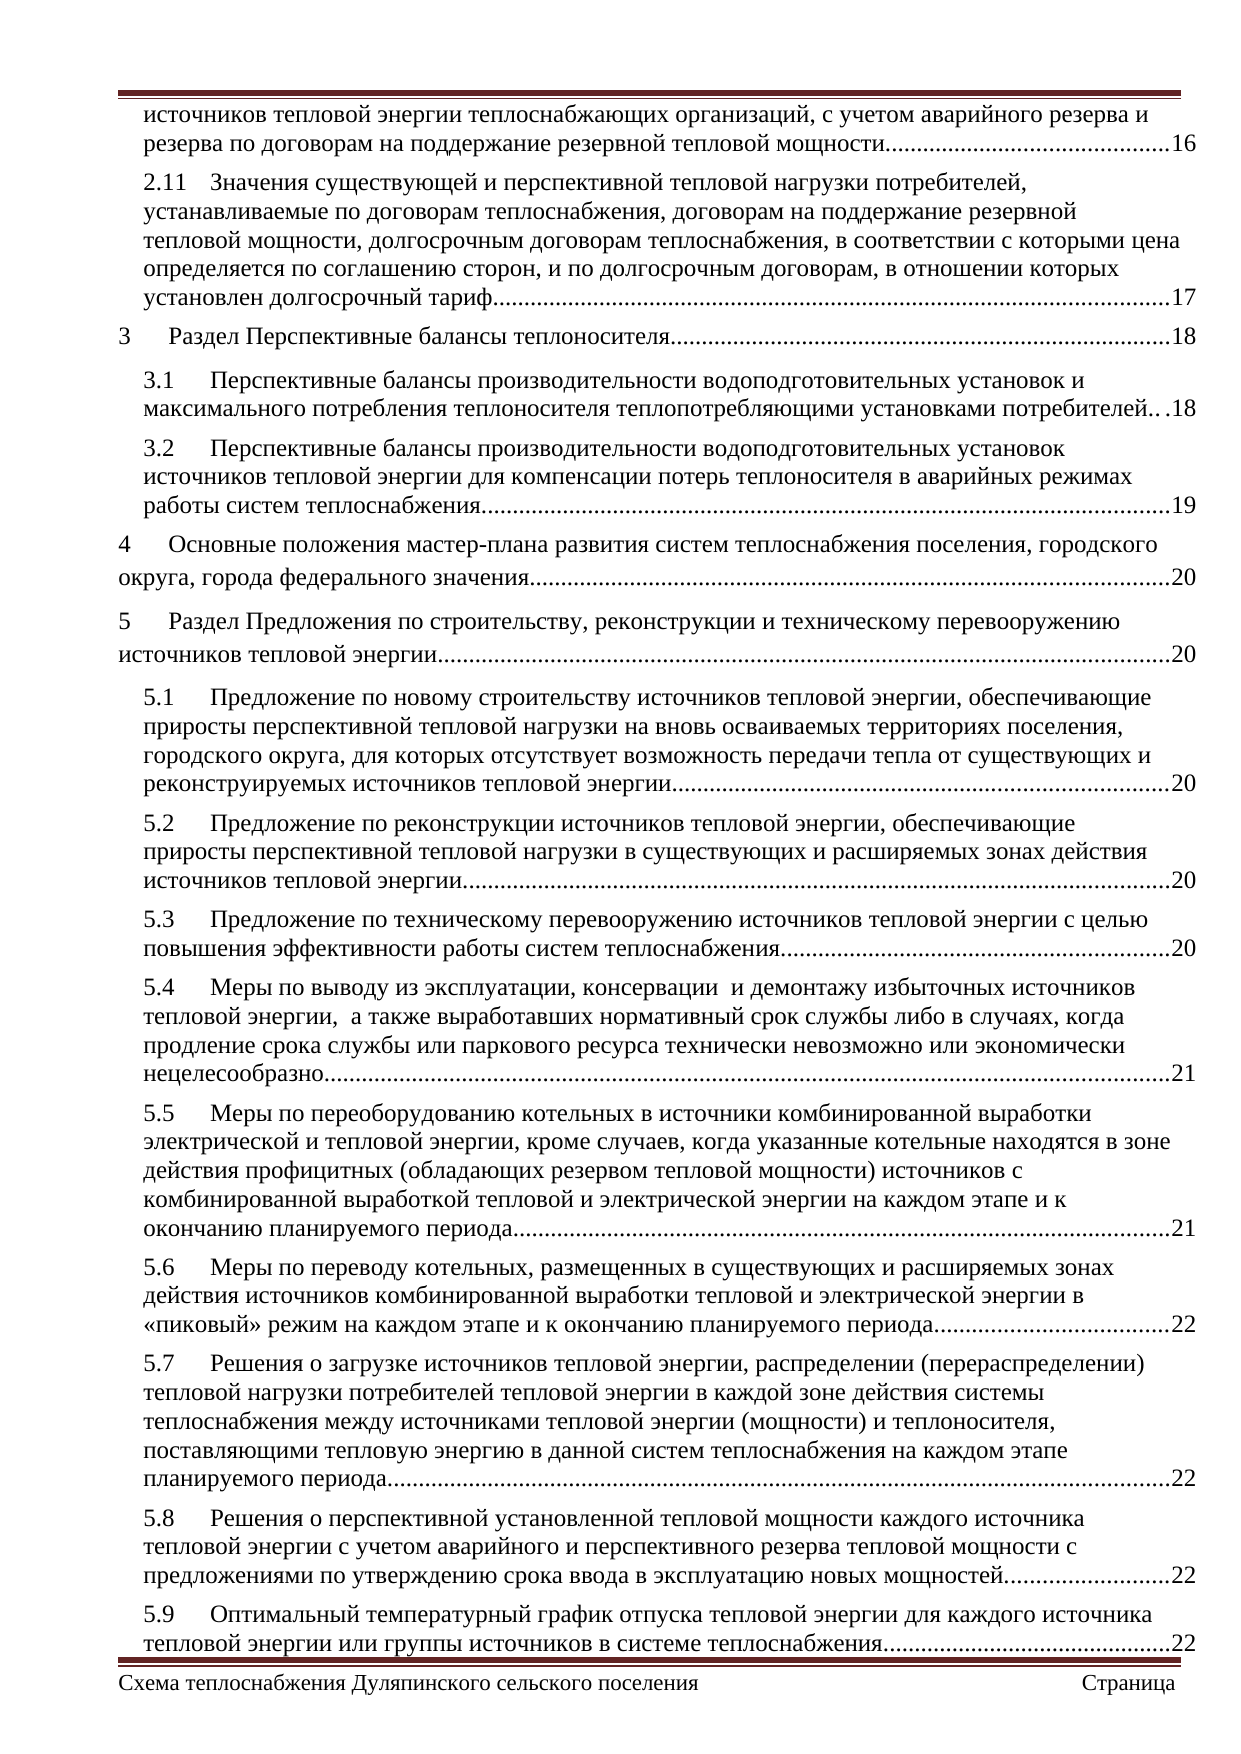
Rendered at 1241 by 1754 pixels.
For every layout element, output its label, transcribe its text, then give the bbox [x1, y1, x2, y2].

text 5 Раздел Предложения по строительству, реконструкции и техническому перевооружению источников тепловой энергии 20 [118, 606, 1181, 668]
text 3.2 Перспективные балансы производительности водоподготовительных установок источников тепловой энергии для компенсации потерь теплоносителя в аварийных режимах работы систем теплоснабжения. 19 [143, 433, 1181, 519]
text 3.1 Перспективные балансы производительности водоподготовительных установок и максимального потребления теплоносителя теплопотребляющими установками потребителей. 18 [143, 365, 1181, 422]
text 5.5 Меры по переоборудованию котельных в источники комбинированной выработки электрической и тепловой энергии, кроме случаев, когда указанные котельные находятся в зоне действия профицитных (обладающих резервом тепловой мощности) источников с комбинированной выработкой тепловой и электрической энергии на каждом этапе и к окончанию планируемого периода. 21 [143, 1098, 1181, 1241]
text 5.1 Предложение по новому строительству источников тепловой энергии, обеспечивающие приросты перспективной тепловой нагрузки на вновь осваиваемых территориях поселения, городского округа, для которых отсутствует возможность передачи тепла от существующих и реконструируемых источников тепловой энергии. 20 [143, 682, 1181, 797]
text 5.7 Решения о загрузке источников тепловой энергии, распределении (перераспределении) тепловой нагрузки потребителей тепловой энергии в каждой зоне действия системы теплоснабжения между источниками тепловой энергии (мощности) и теплоносителя, поставляющими тепловую энергию в данной систем теплоснабжения на каждом этапе планируемого периода. 22 [143, 1348, 1181, 1492]
text 4 Основные положения мастер-плана развития систем теплоснабжения поселения, городского округа, города федерального значения 20 [118, 529, 1181, 591]
text 5.2 Предложение по реконструкции источников тепловой энергии, обеспечивающие приросты перспективной тепловой нагрузки в существующих и расширяемых зонах действия источников тепловой энергии. 20 [143, 808, 1181, 894]
text 2.11 Значения существующей и перспективной тепловой нагрузки потребителей, устанавливаемые по договорам теплоснабжения, договорам на поддержание резервной тепловой мощности, долгосрочным договорам теплоснабжения, в соответствии с которыми цена определяется по соглашению сторон, и по долгосрочным договорам, в отношении которых установлен долгосрочный тариф 17 [143, 167, 1181, 311]
text 5.4 Меры по выводу из эксплуатации, консервации и демонтажу избыточных источников тепловой энергии, а также выработавших нормативный срок службы либо в случаях, когда продление срока службы или паркового ресурса технически невозможно или экономически нецелесообразно. 21 [143, 972, 1181, 1087]
text 5.3 Предложение по техническому перевооружению источников тепловой энергии с целью повышения эффективности работы систем теплоснабжения. 20 [143, 904, 1181, 962]
text 5.6 Меры по переводу котельных, размещенных в существующих и расширяемых зонах действия источников комбинированной выработки тепловой и электрической энергии в «пиковый» режим на каждом этапе и к окончанию планируемого периода. 22 [143, 1252, 1181, 1338]
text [143, 99, 1181, 157]
text 3 Раздел Перспективные балансы теплоносителя 18 [118, 321, 1181, 350]
text 5.8 Решения о перспективной установленной тепловой мощности каждого источника тепловой энергии с учетом аварийного и перспективного резерва тепловой мощности с предложениями по утверждению срока ввода в эксплуатацию новых мощностей. 22 [143, 1503, 1181, 1589]
text 5.9 Оптимальный температурный график отпуска тепловой энергии для каждого источника тепловой энергии или группы источников в системе теплоснабжения. 22 [143, 1599, 1181, 1657]
